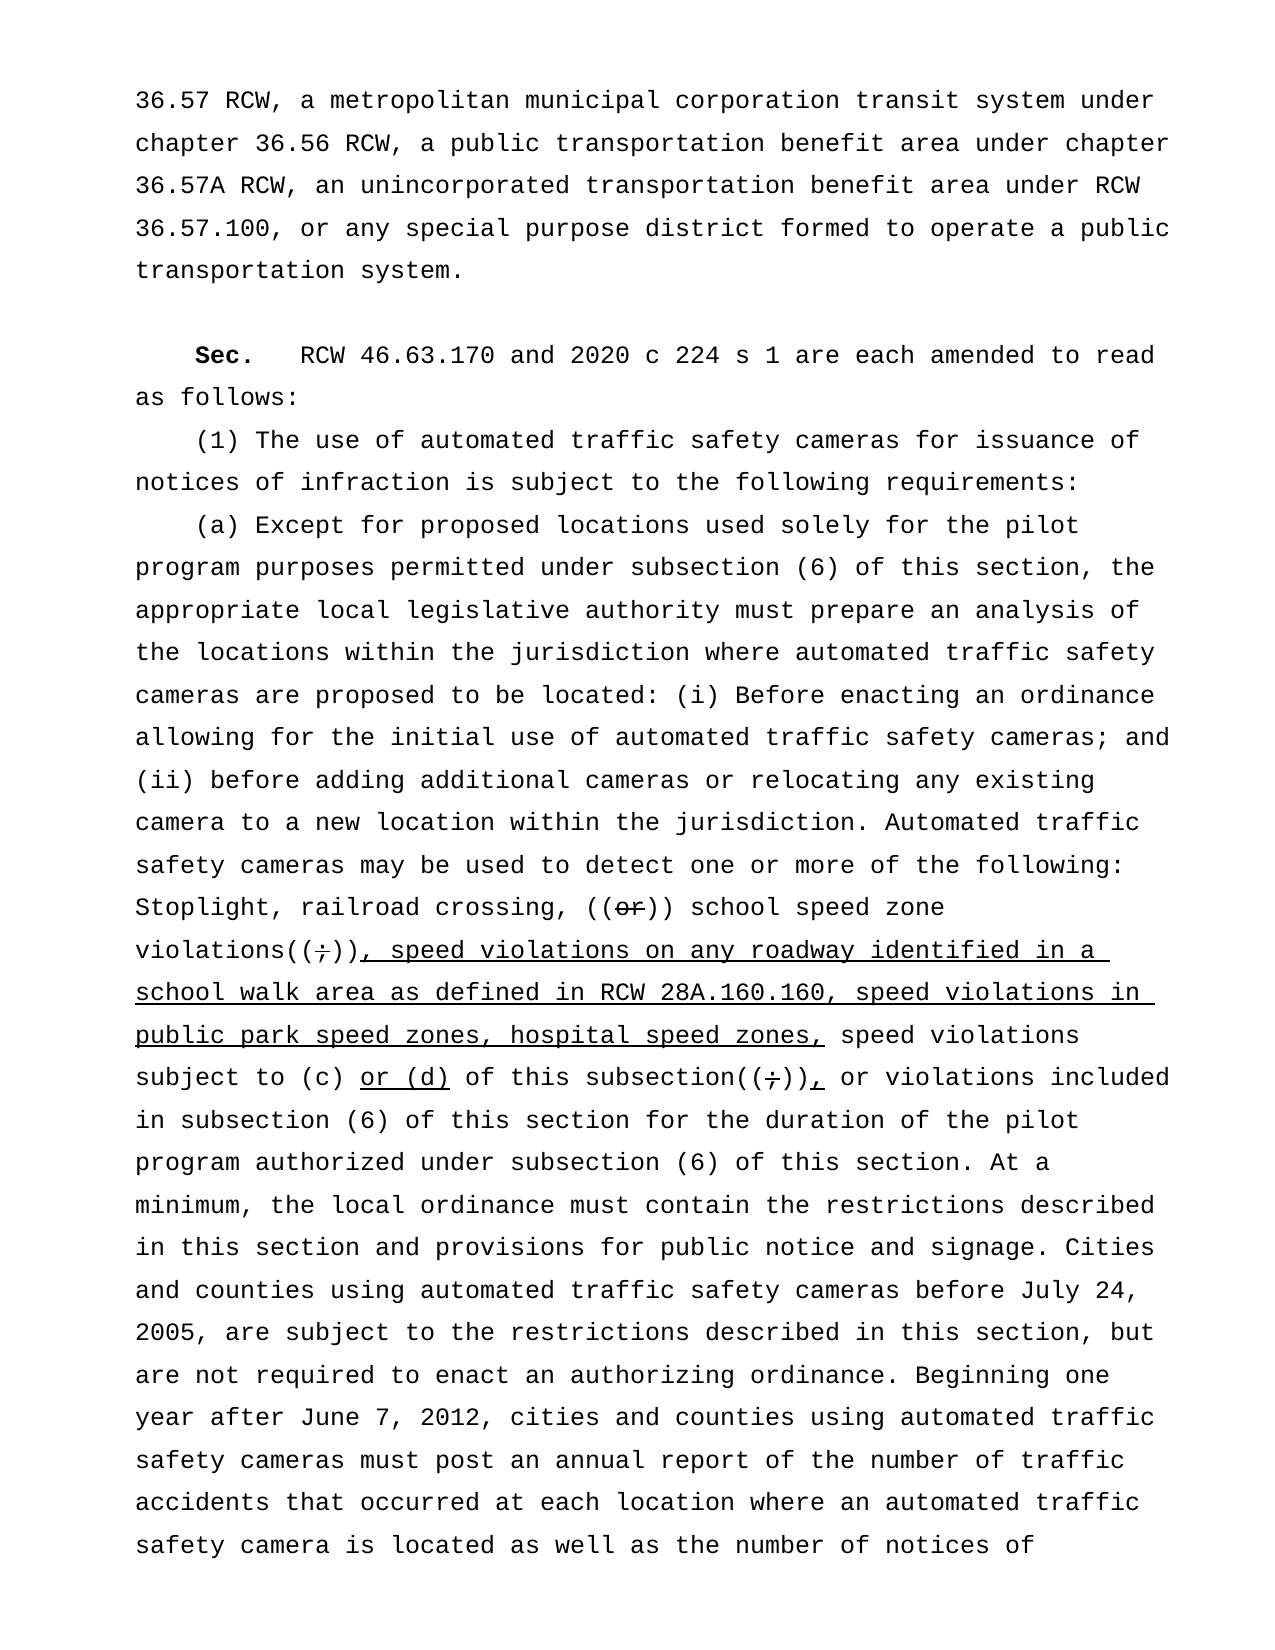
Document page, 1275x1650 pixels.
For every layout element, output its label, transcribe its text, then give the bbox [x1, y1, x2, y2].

text Sec. RCW 46.63.170 and 2020 c 224 s 1 are each amended to read as follows: [135, 329, 1170, 414]
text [135, 75, 1170, 287]
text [135, 499, 1170, 1562]
text (1) The use of automated traffic safety cameras for issuance of notices of infraction is subject to the following requirements: [135, 414, 1170, 499]
